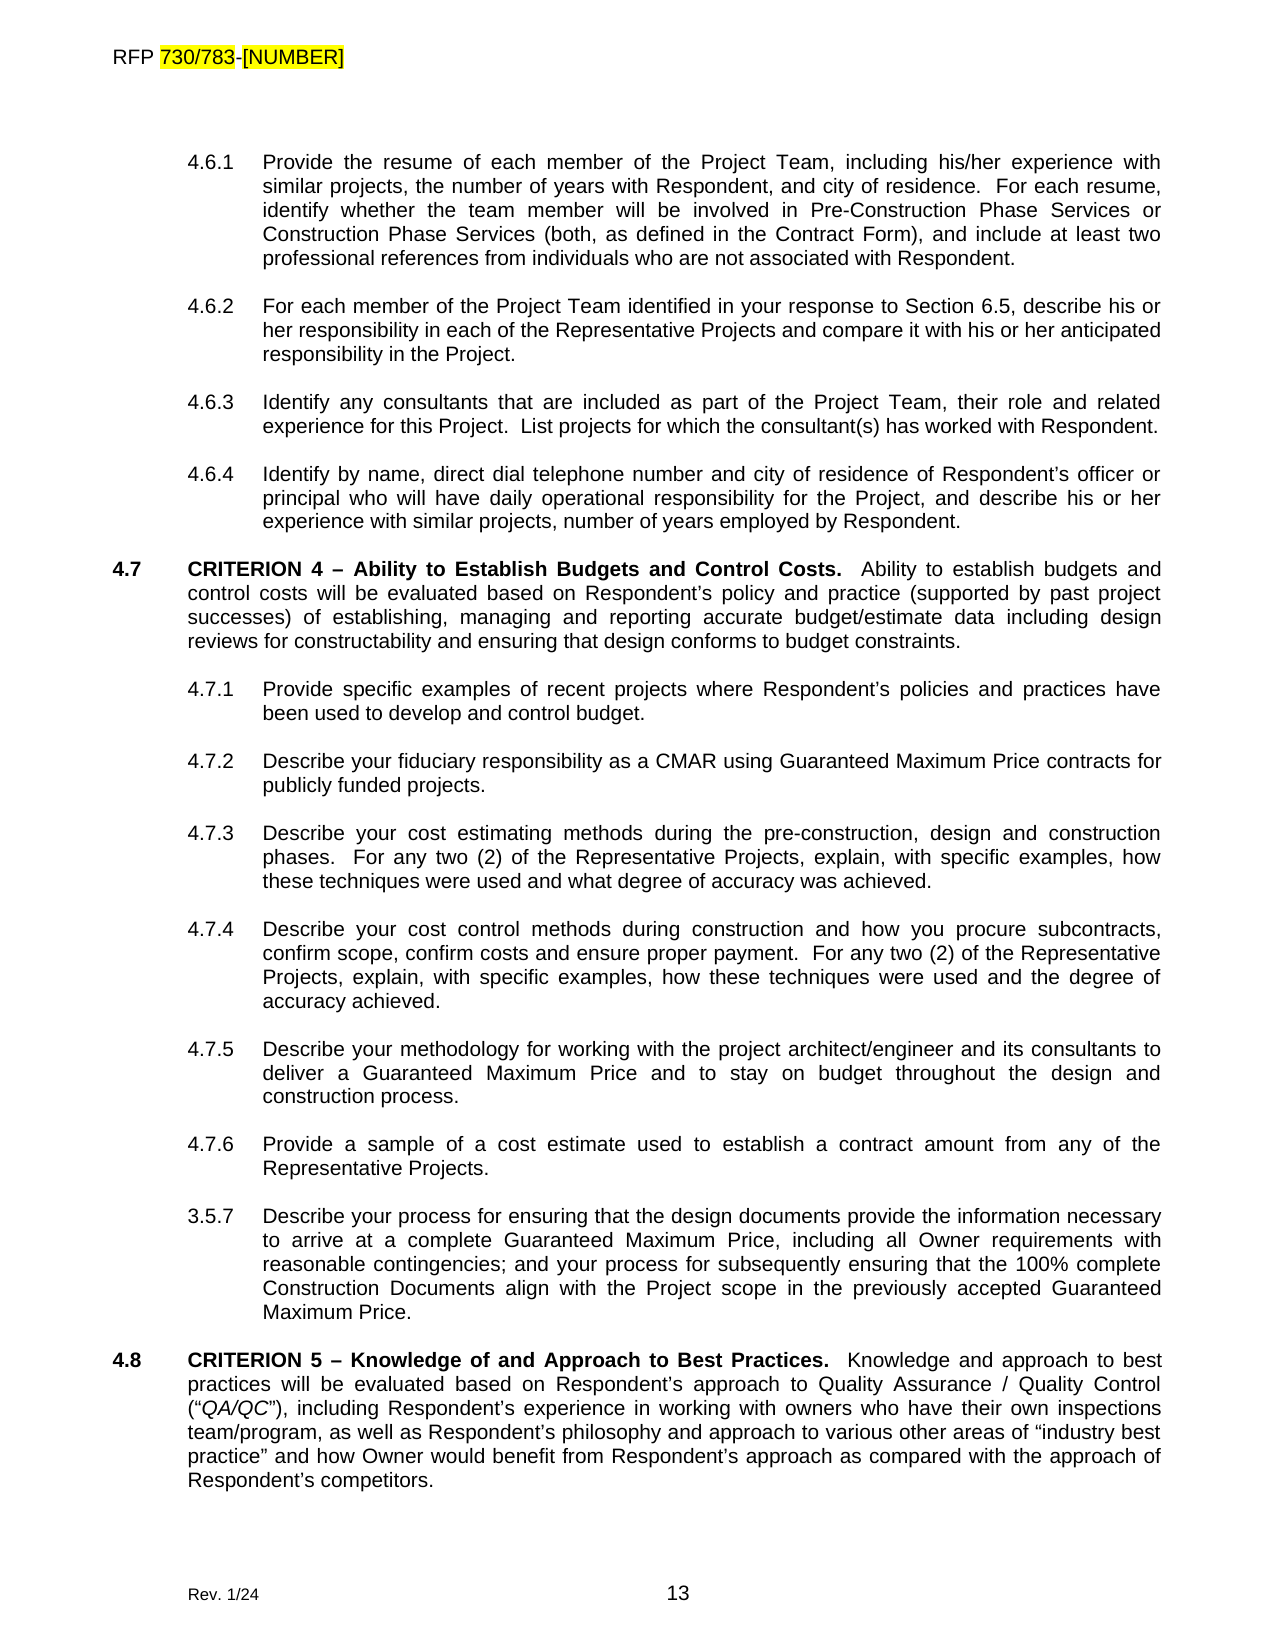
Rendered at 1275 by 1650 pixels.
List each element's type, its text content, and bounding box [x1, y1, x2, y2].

list Provide specific examples of recent projects where Respondent’s policies and practices have been used to develop and control budget. [187, 677, 1162, 725]
text CRITERION 5 – Knowledge of and Approach to Best Practices. Knowledge and approach to best practices will be evaluated based on Respondent’s approach to Quality Assurance / Quality Control (“QA/QC”), including Respondent’s experience in working with owners who have their own inspections team/program, as well as Respondent’s philosophy and approach to various other areas of “industry best practice” and how Owner would benefit from Respondent’s approach as compared with the approach of Respondent’s competitors. [112, 1348, 1162, 1492]
list Identify any consultants that are included as part of the Project Team, their role and related experience for this Project. List projects for which the consultant(s) has worked with Respondent. [187, 389, 1162, 437]
list Provide a sample of a cost estimate used to establish a contract amount from any of the Representative Projects. [187, 1132, 1162, 1180]
list Provide the resume of each member of the Project Team, including his/her experience with similar projects, the number of years with Respondent, and city of residence. For each resume, identify whether the team member will be involved in Pre-Construction Phase Services or Construction Phase Services (both, as defined in the Contract Form), and include at least two professional references from individuals who are not associated with Respondent. [187, 150, 1162, 270]
list Describe your methodology for working with the project architect/engineer and its consultants to deliver a Guaranteed Maximum Price and to stay on budget throughout the design and construction process. [187, 1036, 1162, 1108]
list Describe your fiduciary responsibility as a CMAR using Guaranteed Maximum Price contracts for publicly funded projects. [187, 749, 1162, 797]
list Identify by name, direct dial telephone number and city of residence of Respondent’s officer or principal who will have daily operational responsibility for the Project, and describe his or her experience with similar projects, number of years employed by Respondent. [187, 461, 1162, 533]
list Describe your cost control methods during construction and how you procure subcontracts, confirm scope, confirm costs and ensure proper payment. For any two (2) of the Representative Projects, explain, with specific examples, how these techniques were used and the degree of accuracy achieved. [187, 917, 1162, 1012]
text 3.5.7 Describe your process for ensuring that the design documents provide the information necessary to arrive at a complete Guaranteed Maximum Price, including all Owner requirements with reasonable contingencies; and your process for subsequently ensuring that the 100% complete Construction Documents align with the Project scope in the previously accepted Guaranteed Maximum Price. [187, 1204, 1162, 1324]
list For each member of the Project Team identified in your response to Section 6.5, describe his or her responsibility in each of the Representative Projects and compare it with his or her anticipated responsibility in the Project. [187, 294, 1162, 366]
list Describe your cost estimating methods during the pre-construction, design and construction phases. For any two (2) of the Representative Projects, explain, with specific examples, how these techniques were used and what degree of accuracy was achieved. [187, 821, 1162, 893]
list CRITERION 4 – Ability to Establish Budgets and Control Costs. Ability to establish budgets and control costs will be evaluated based on Respondent’s policy and practice (supported by past project successes) of establishing, managing and reporting accurate budget/estimate data including design reviews for constructability and ensuring that design conforms to budget constraints. [112, 557, 1162, 653]
